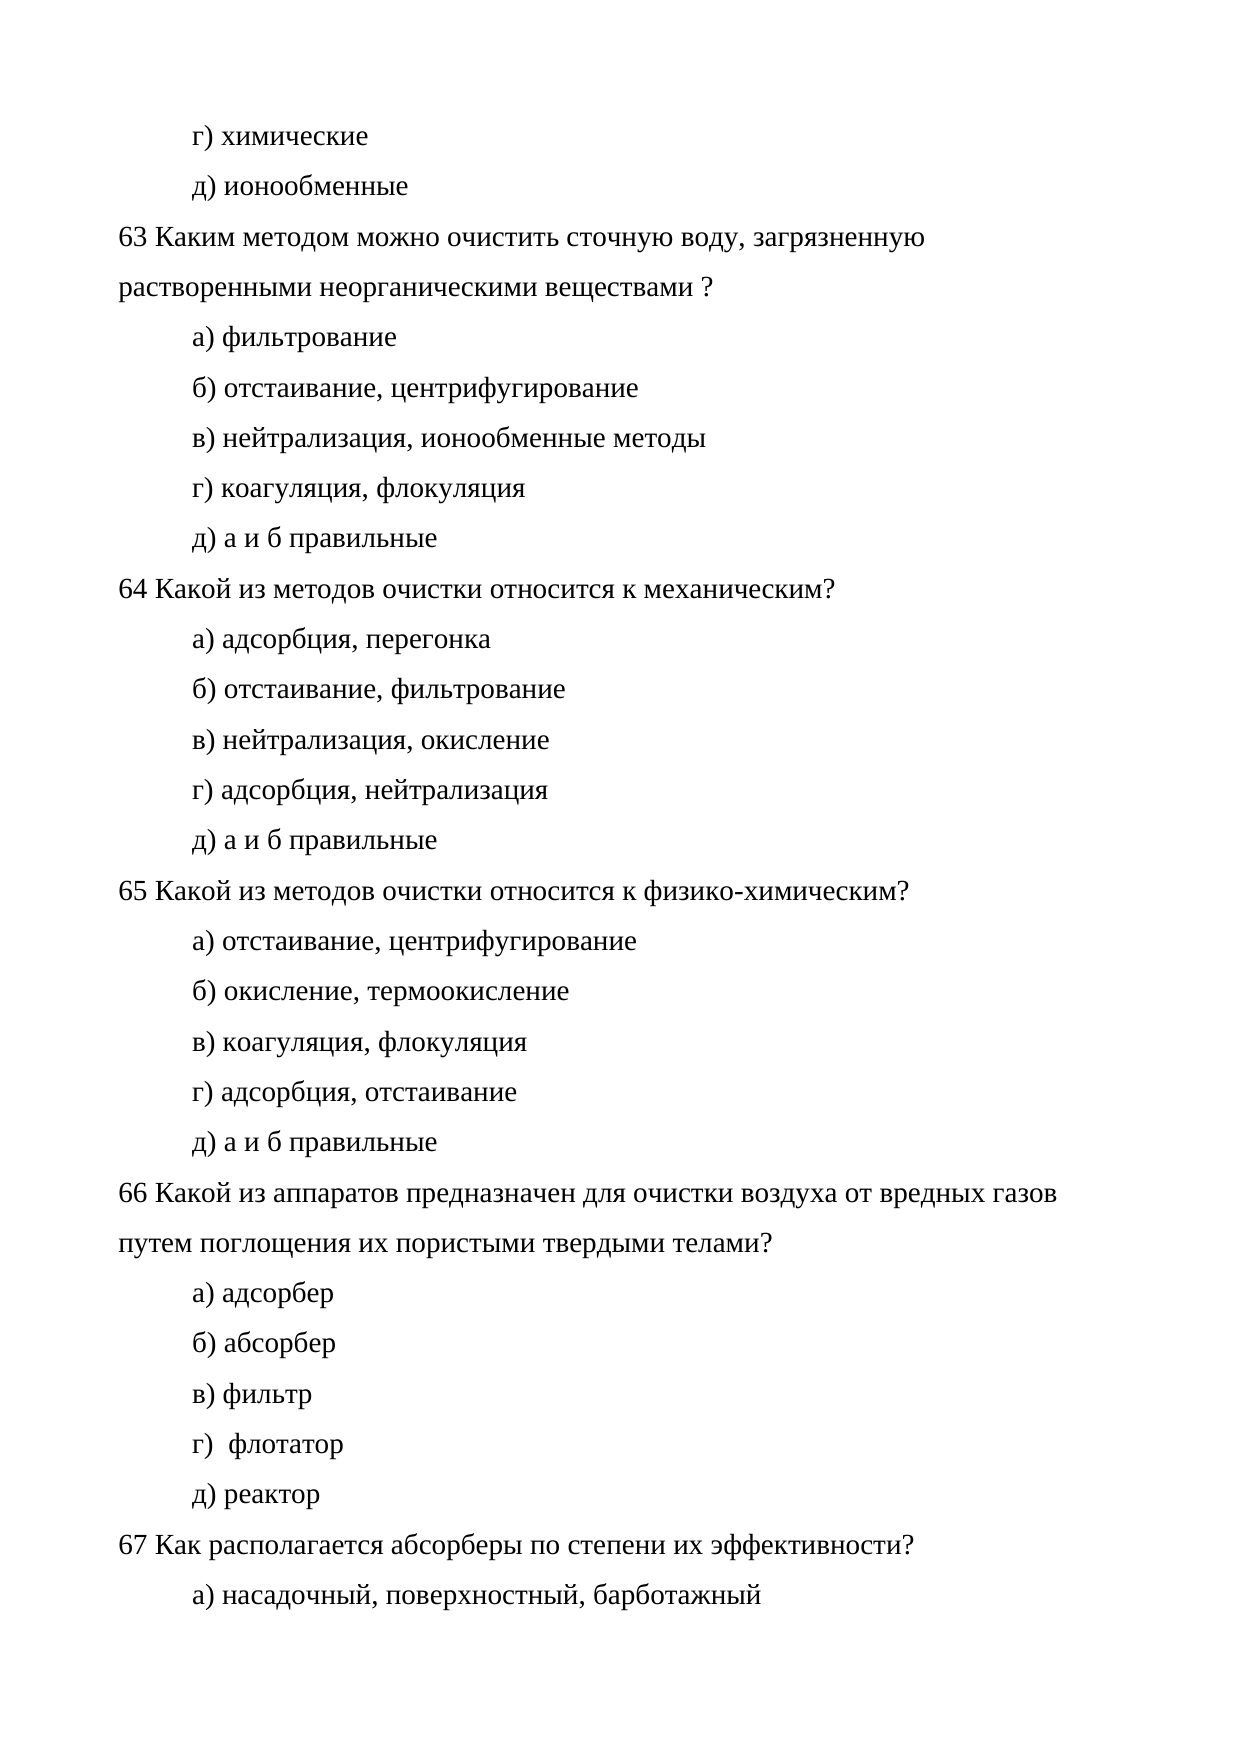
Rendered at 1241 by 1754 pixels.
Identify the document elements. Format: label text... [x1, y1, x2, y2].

text в) нейтрализация, окисление [192, 722, 1122, 755]
text д) а и б правильные [192, 1124, 1122, 1158]
text б) отстаивание, центрифугирование [192, 370, 1122, 403]
text 63 Каким методом можно очистить сточную воду, загрязненную растворенными неорганическими веществами ? [118, 219, 1122, 303]
text а) фильтрование [192, 319, 1122, 353]
text а) адсорбер [192, 1275, 1122, 1309]
text б) абсорбер [192, 1326, 1122, 1359]
text в) коагуляция, флокуляция [192, 1024, 1122, 1057]
text г) флотатор [192, 1426, 1122, 1460]
text г) коагуляция, флокуляция [192, 470, 1122, 504]
text а) отстаивание, центрифугирование [192, 923, 1122, 957]
text 64 Какой из методов очистки относится к механическим? [118, 571, 1122, 604]
text г) адсорбция, отстаивание [192, 1074, 1122, 1108]
text б) отстаивание, фильтрование [192, 672, 1122, 705]
text 66 Какой из аппаратов предназначен для очистки воздуха от вредных газов путем поглощения их пористыми твердыми телами? [118, 1175, 1122, 1258]
text а) насадочный, поверхностный, барботажный [192, 1577, 1122, 1611]
text г) химические [192, 118, 1122, 152]
text г) адсорбция, нейтрализация [192, 772, 1122, 806]
text д) реактор [192, 1477, 1122, 1510]
text д) а и б правильные [192, 521, 1122, 554]
text б) окисление, термоокисление [192, 973, 1122, 1007]
text 65 Какой из методов очистки относится к физико-химическим? [118, 873, 1122, 906]
text в) фильтр [192, 1376, 1122, 1409]
text в) нейтрализация, ионообменные методы [192, 420, 1122, 453]
text 67 Как располагается абсорберы по степени их эффективности? [118, 1527, 1122, 1560]
text а) адсорбция, перегонка [192, 621, 1122, 655]
text д) ионообменные [192, 168, 1122, 202]
text д) а и б правильные [192, 822, 1122, 856]
